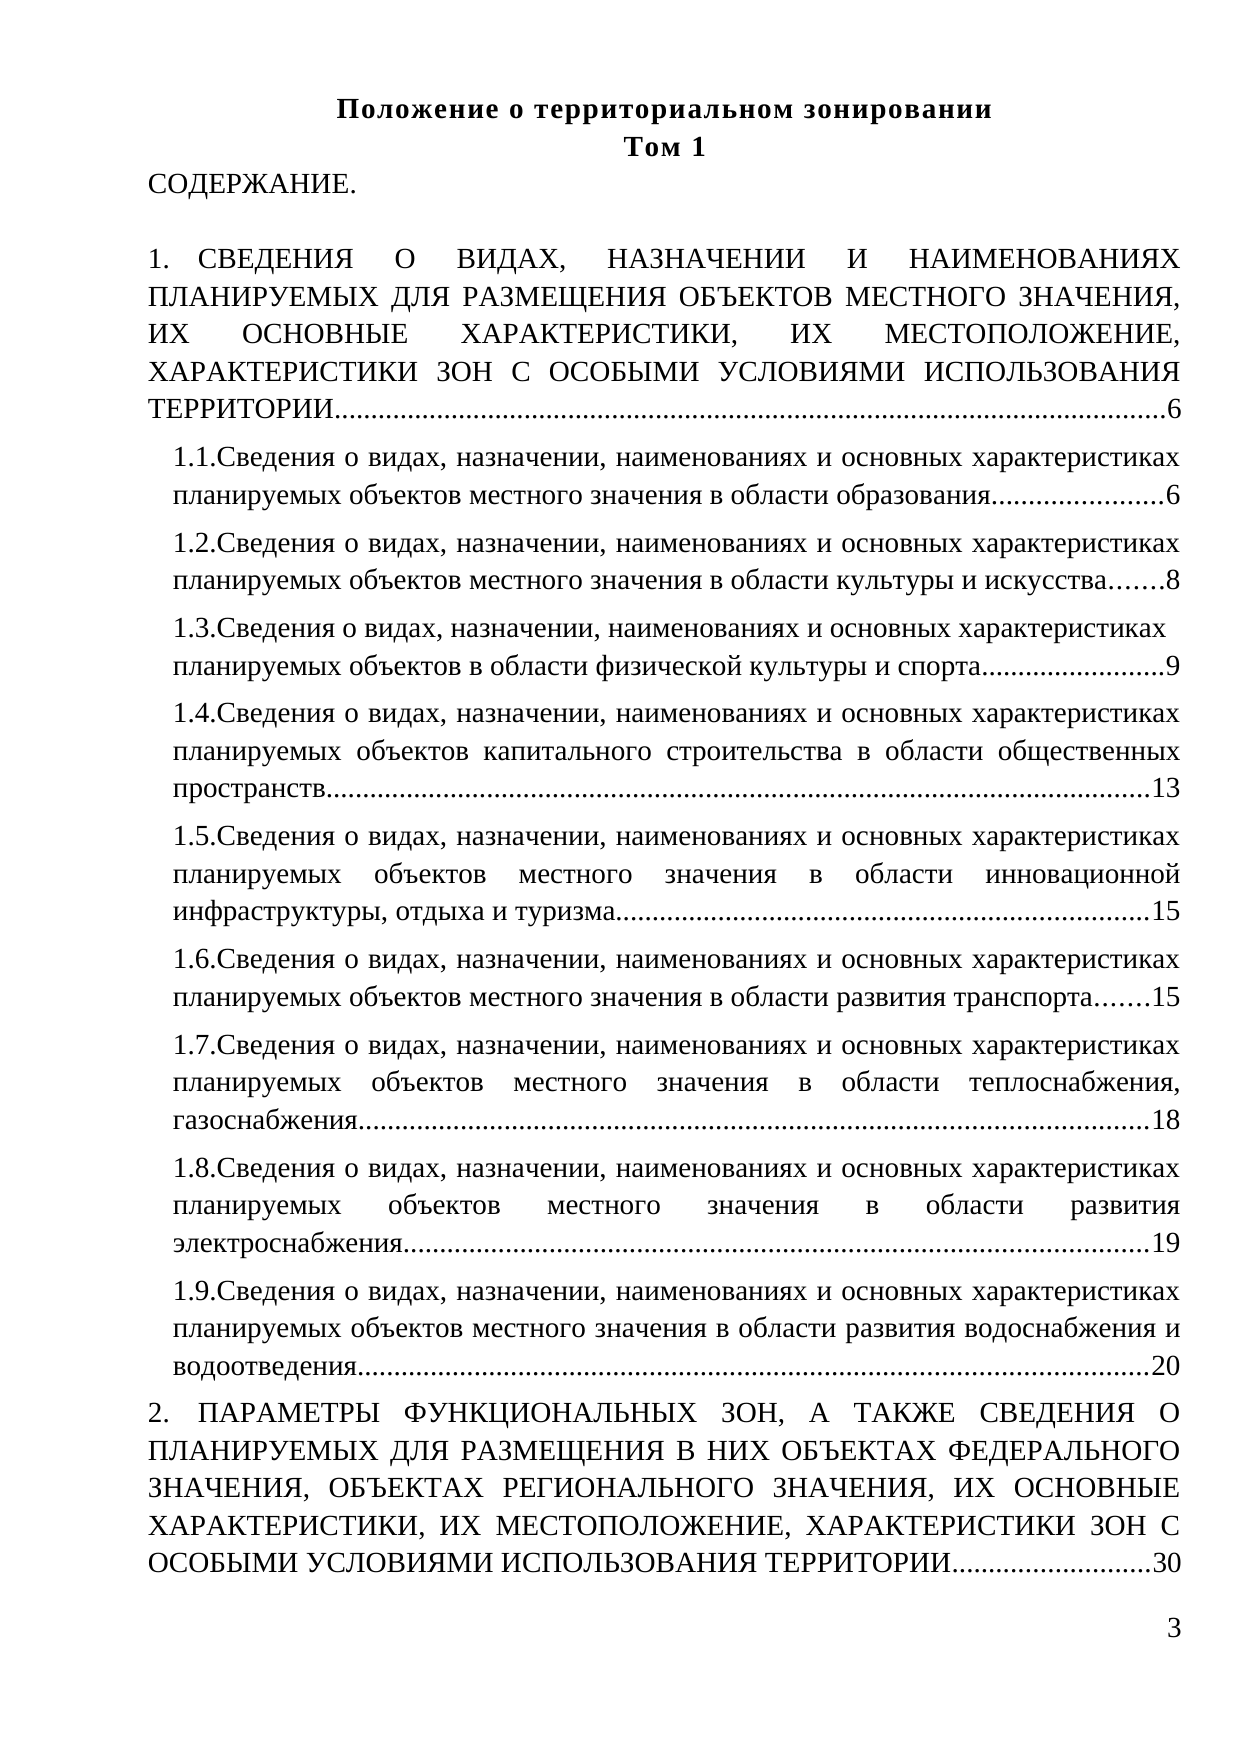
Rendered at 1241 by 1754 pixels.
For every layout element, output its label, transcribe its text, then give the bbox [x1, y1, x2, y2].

text 1.8.Сведения о видах, назначении, наименованиях и основных характеристиках планируемых объектов местного значения в области развития электроснабжения 19 [173, 1147, 1181, 1259]
text 1.2.Сведения о видах, назначении, наименованиях и основных характеристиках планируемых объектов местного значения в области культуры и искусства 8 [173, 522, 1181, 597]
text 1.3.Сведения о видах, назначении, наименованиях и основных характеристиках планируемых объектов в области физической культуры и спорта 9 [173, 607, 1181, 682]
text 1.1.Сведения о видах, назначении, наименованиях и основных характеристиках планируемых объектов местного значения в области образования 6 [173, 437, 1181, 512]
text 2. ПАРАМЕТРЫ ФУНКЦИОНАЛЬНЫХ ЗОН, А ТАКЖЕ СВЕДЕНИЯ О ПЛАНИРУЕМЫХ ДЛЯ РАЗМЕЩЕНИЯ В НИХ ОБЪЕКТАХ ФЕДЕРАЛЬНОГО ЗНАЧЕНИЯ, ОБЪЕКТАХ РЕГИОНАЛЬНОГО ЗНАЧЕНИЯ, ИХ ОСНОВНЫЕ ХАРАКТЕРИСТИКИ, ИХ МЕСТОПОЛОЖЕНИЕ, ХАРАКТЕРИСТИКИ ЗОН С ОСОБЫМИ УСЛОВИЯМИ ИСПОЛЬЗОВАНИЯ ТЕРРИТОРИИ 30 [148, 1393, 1181, 1580]
text СОДЕРЖАНИЕ. [148, 164, 1181, 201]
text 1. СВЕДЕНИЯ О ВИДАХ, НАЗНАЧЕНИИ И НАИМЕНОВАНИЯХ ПЛАНИРУЕМЫХ ДЛЯ РАЗМЕЩЕНИЯ ОБЪЕКТОВ МЕСТНОГО ЗНАЧЕНИЯ, ИХ ОСНОВНЫЕ ХАРАКТЕРИСТИКИ, ИХ МЕСТОПОЛОЖЕНИЕ, ХАРАКТЕРИСТИКИ ЗОН С ОСОБЫМИ УСЛОВИЯМИ ИСПОЛЬЗОВАНИЯ ТЕРРИТОРИИ 6 [148, 239, 1181, 426]
text 1.7.Сведения о видах, назначении, наименованиях и основных характеристиках планируемых объектов местного значения в области теплоснабжения, газоснабжения 18 [173, 1024, 1181, 1137]
text Том 1 [148, 126, 1181, 164]
text 1.6.Сведения о видах, назначении, наименованиях и основных характеристиках планируемых объектов местного значения в области развития транспорта 15 [173, 939, 1181, 1014]
text Положение о территориальном зонировании [148, 89, 1181, 126]
text 1.9.Сведения о видах, назначении, наименованиях и основных характеристиках планируемых объектов местного значения в области развития водоснабжения и водоотведения 20 [173, 1270, 1181, 1382]
text 1.5.Сведения о видах, назначении, наименованиях и основных характеристиках планируемых объектов местного значения в области инновационной инфраструктуры, отдыха и туризма 15 [173, 816, 1181, 928]
text 1.4.Сведения о видах, назначении, наименованиях и основных характеристиках планируемых объектов капитального строительства в области общественных пространств 13 [173, 693, 1181, 805]
